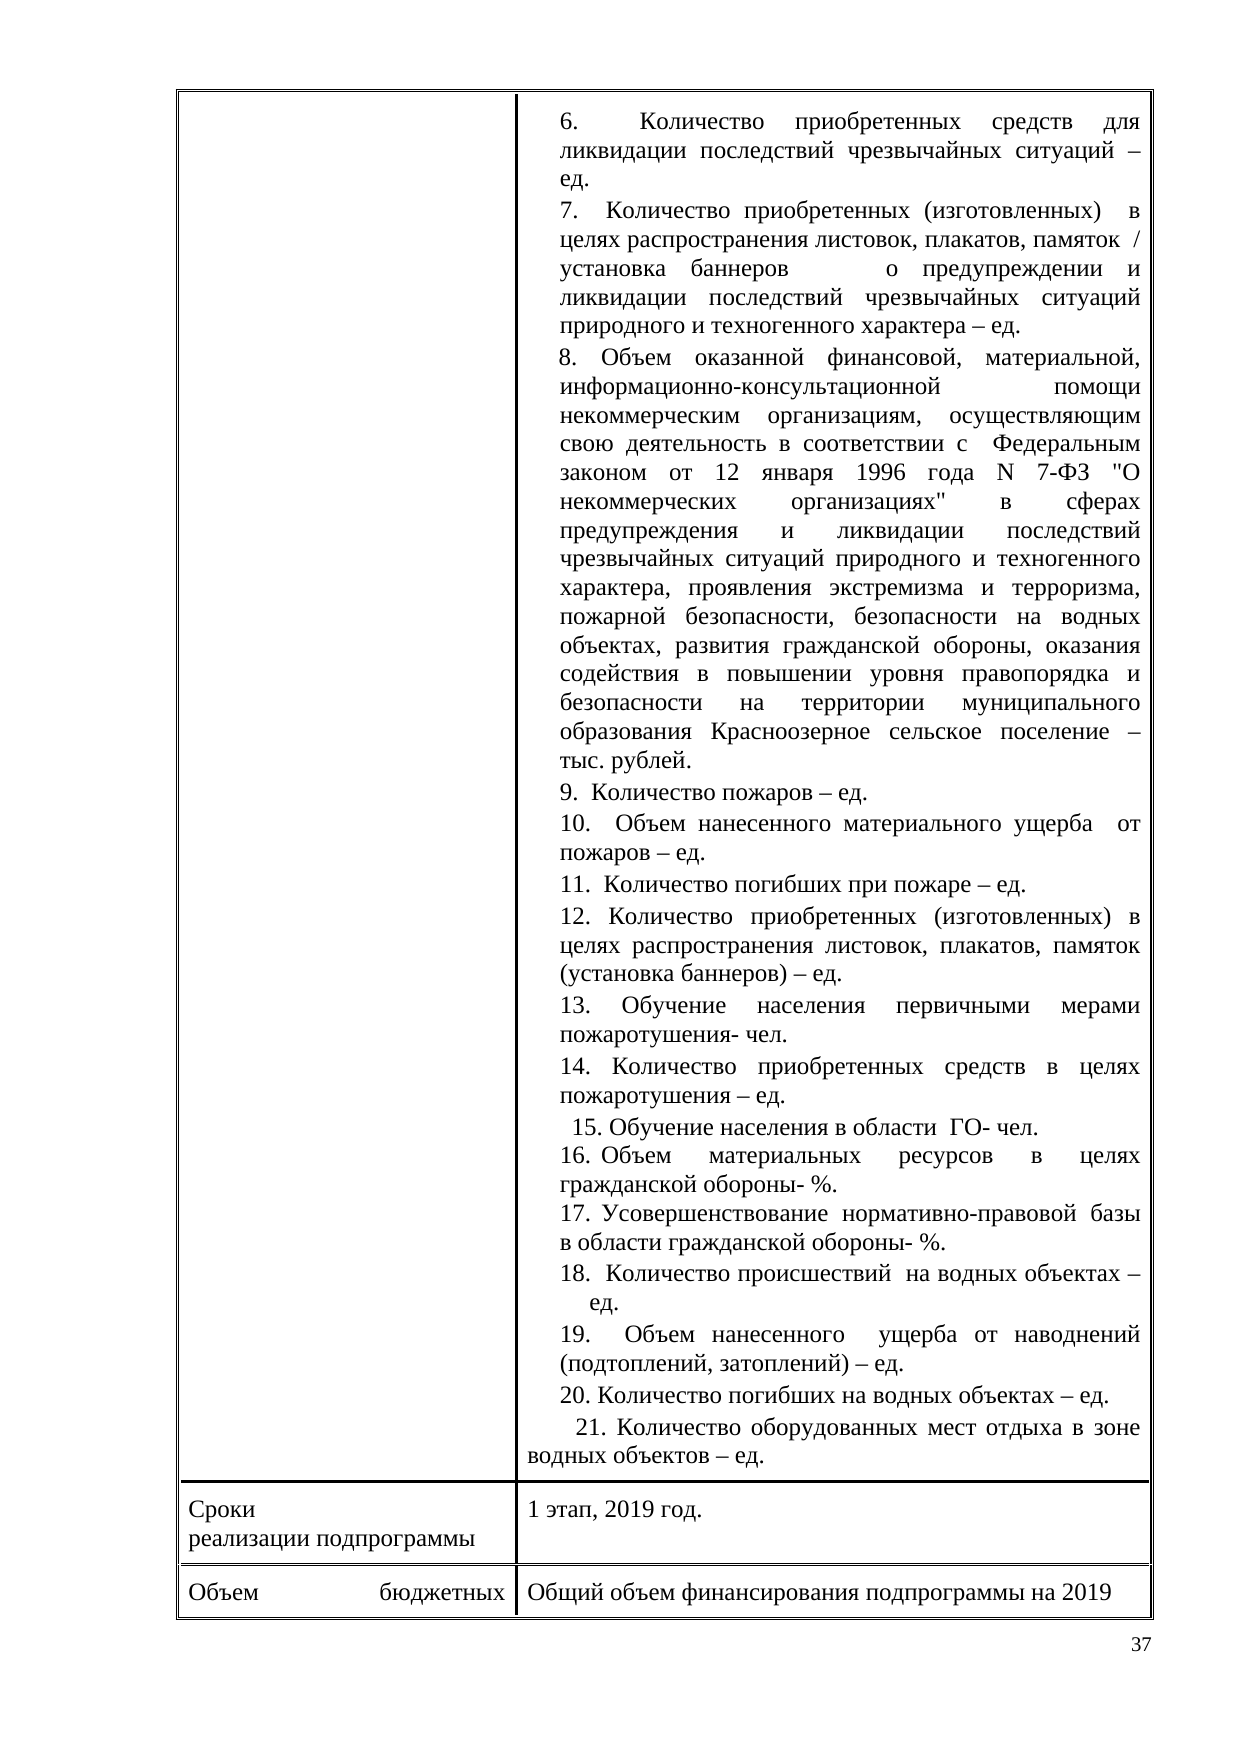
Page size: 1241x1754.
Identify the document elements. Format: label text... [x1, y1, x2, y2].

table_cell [516, 1563, 1152, 1616]
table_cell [177, 1563, 516, 1616]
table_cell Сроки реализации подпрограммы [179, 1480, 515, 1563]
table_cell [179, 92, 516, 1480]
table_cell 1 этап, 2019 год. [518, 1480, 1150, 1563]
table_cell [516, 92, 1150, 1480]
